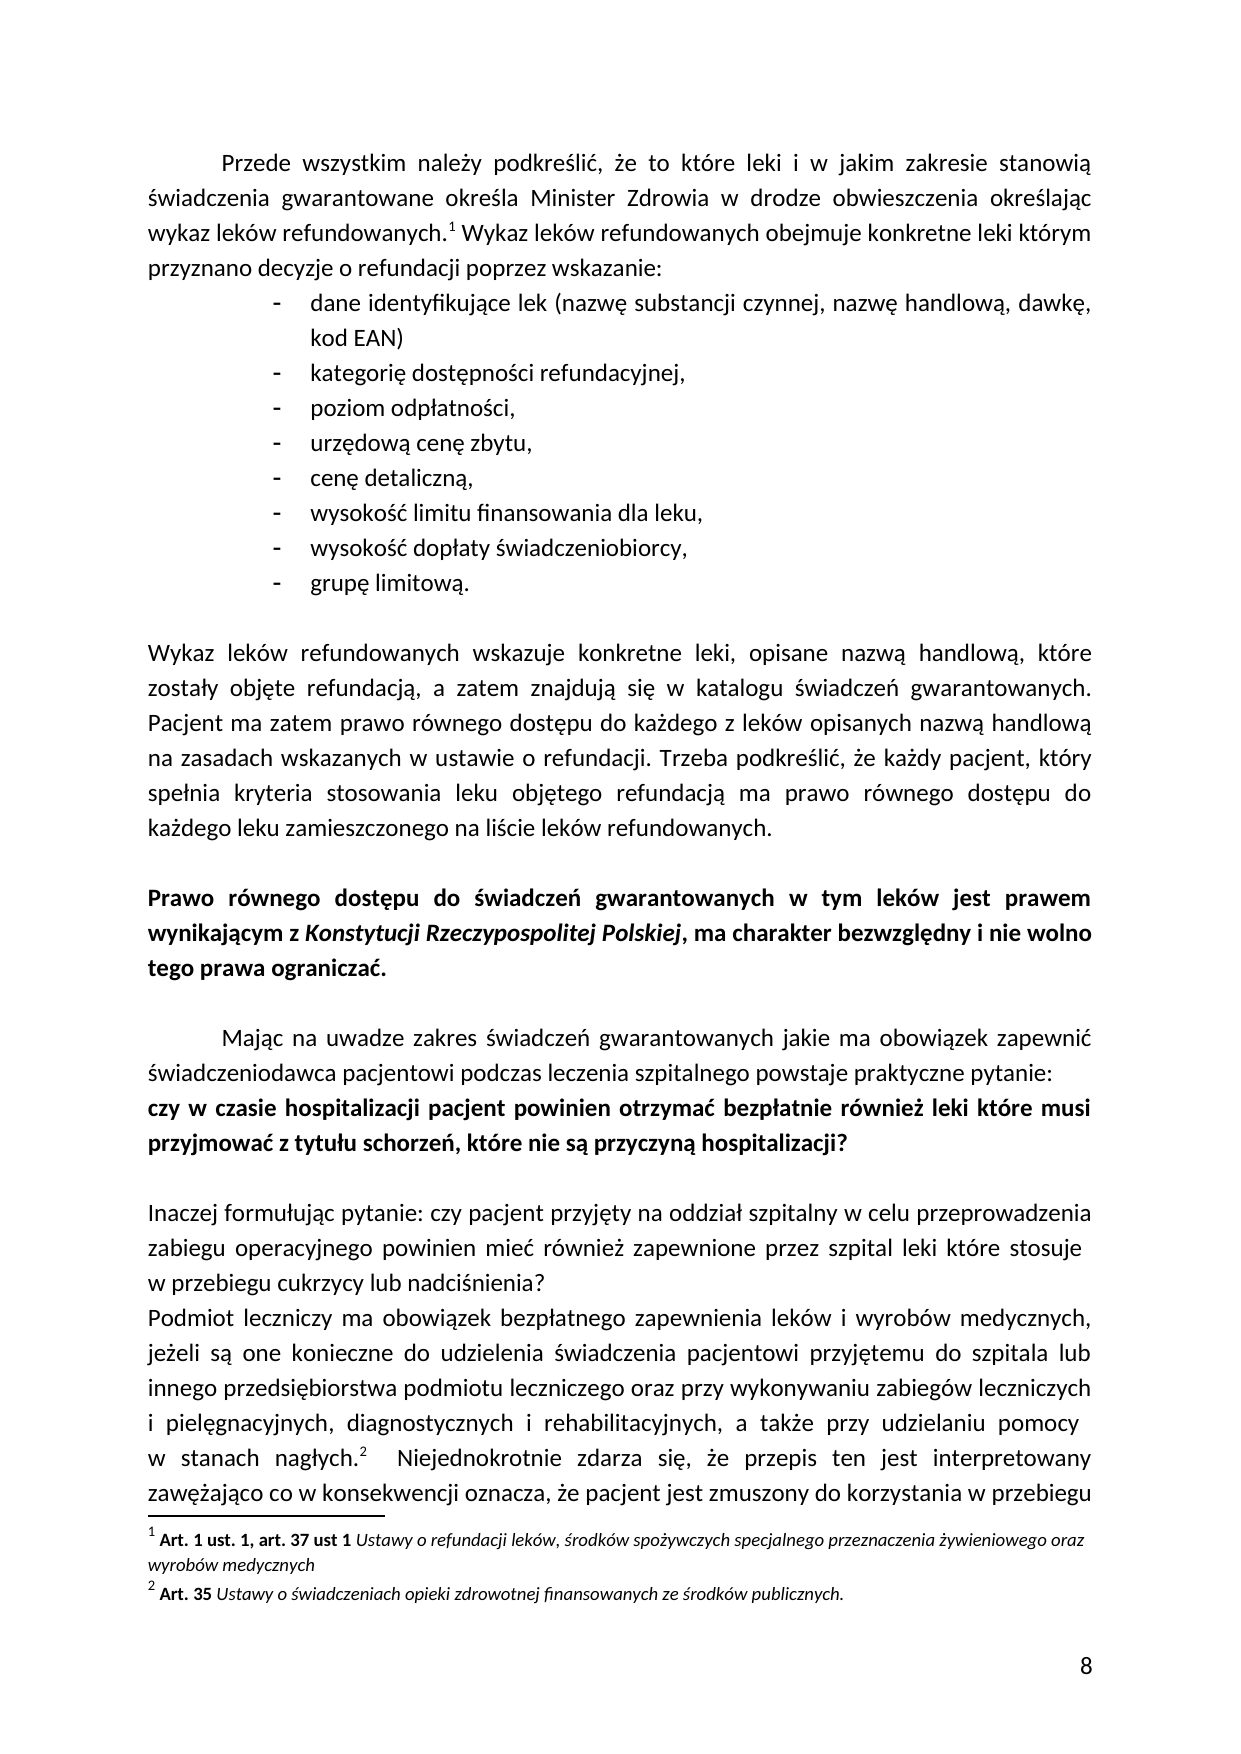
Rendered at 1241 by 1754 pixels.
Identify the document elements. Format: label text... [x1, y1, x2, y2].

list cenę detaliczną, [273, 463, 1093, 493]
list grupę limitową. [273, 568, 1093, 598]
text czy w czasie hospitalizacji pacjent powinien otrzymać bezpłatnie również leki które musi przyjmować z tytułu schorzeń, które nie są przyczyną hospitalizacji? [148, 1093, 1093, 1158]
text Inaczej formułując pytanie: czy pacjent przyjęty na oddział szpitalny w celu przeprowadzenia zabiegu operacyjnego powinien mieć również zapewnione przez szpital leki które stosuje w przebiegu cukrzycy lub nadciśnienia? [148, 1198, 1093, 1298]
text Wykaz leków refundowanych wskazuje konkretne leki, opisane nazwą handlową, które zostały objęte refundacją, a zatem znajdują się w katalogu świadczeń gwarantowanych. Pacjent ma zatem prawo równego dostępu do każdego z leków opisanych nazwą handlową na zasadach wskazanych w ustawie o refundacji. Trzeba podkreślić, że każdy pacjent, który spełnia kryteria stosowania leku objętego refundacją ma prawo równego dostępu do każdego leku zamieszczonego na liście leków refundowanych. [148, 638, 1093, 843]
list wysokość dopłaty świadczeniobiorcy, [273, 533, 1093, 563]
text Przede wszystkim należy podkreślić, że to które leki i w jakim zakresie stanowią świadczenia gwarantowane określa Minister Zdrowia w drodze obwieszczenia określając wykaz leków refundowanych. Wykaz leków refundowanych obejmuje konkretne leki którym przyznano decyzje o refundacji poprzez wskazanie: [148, 148, 1093, 283]
text Mając na uwadze zakres świadczeń gwarantowanych jakie ma obowiązek zapewnić świadczeniodawca pacjentowi podczas leczenia szpitalnego powstaje praktyczne pytanie: [148, 1023, 1093, 1088]
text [148, 1303, 1093, 1508]
text Prawo równego dostępu do świadczeń gwarantowanych w tym leków jest prawem wynikającym z Konstytucji Rzeczypospolitej Polskiej, ma charakter bezwzględny i nie wolno tego prawa ograniczać. [148, 883, 1093, 983]
list urzędową cenę zbytu, [273, 428, 1093, 458]
list dane identyfikujące lek (nazwę substancji czynnej, nazwę handlową, dawkę, kod EAN) [273, 288, 1093, 353]
list poziom odpłatności, [273, 393, 1093, 423]
list kategorię dostępności refundacyjnej, [273, 358, 1093, 388]
list wysokość limitu finansowania dla leku, [273, 498, 1093, 528]
